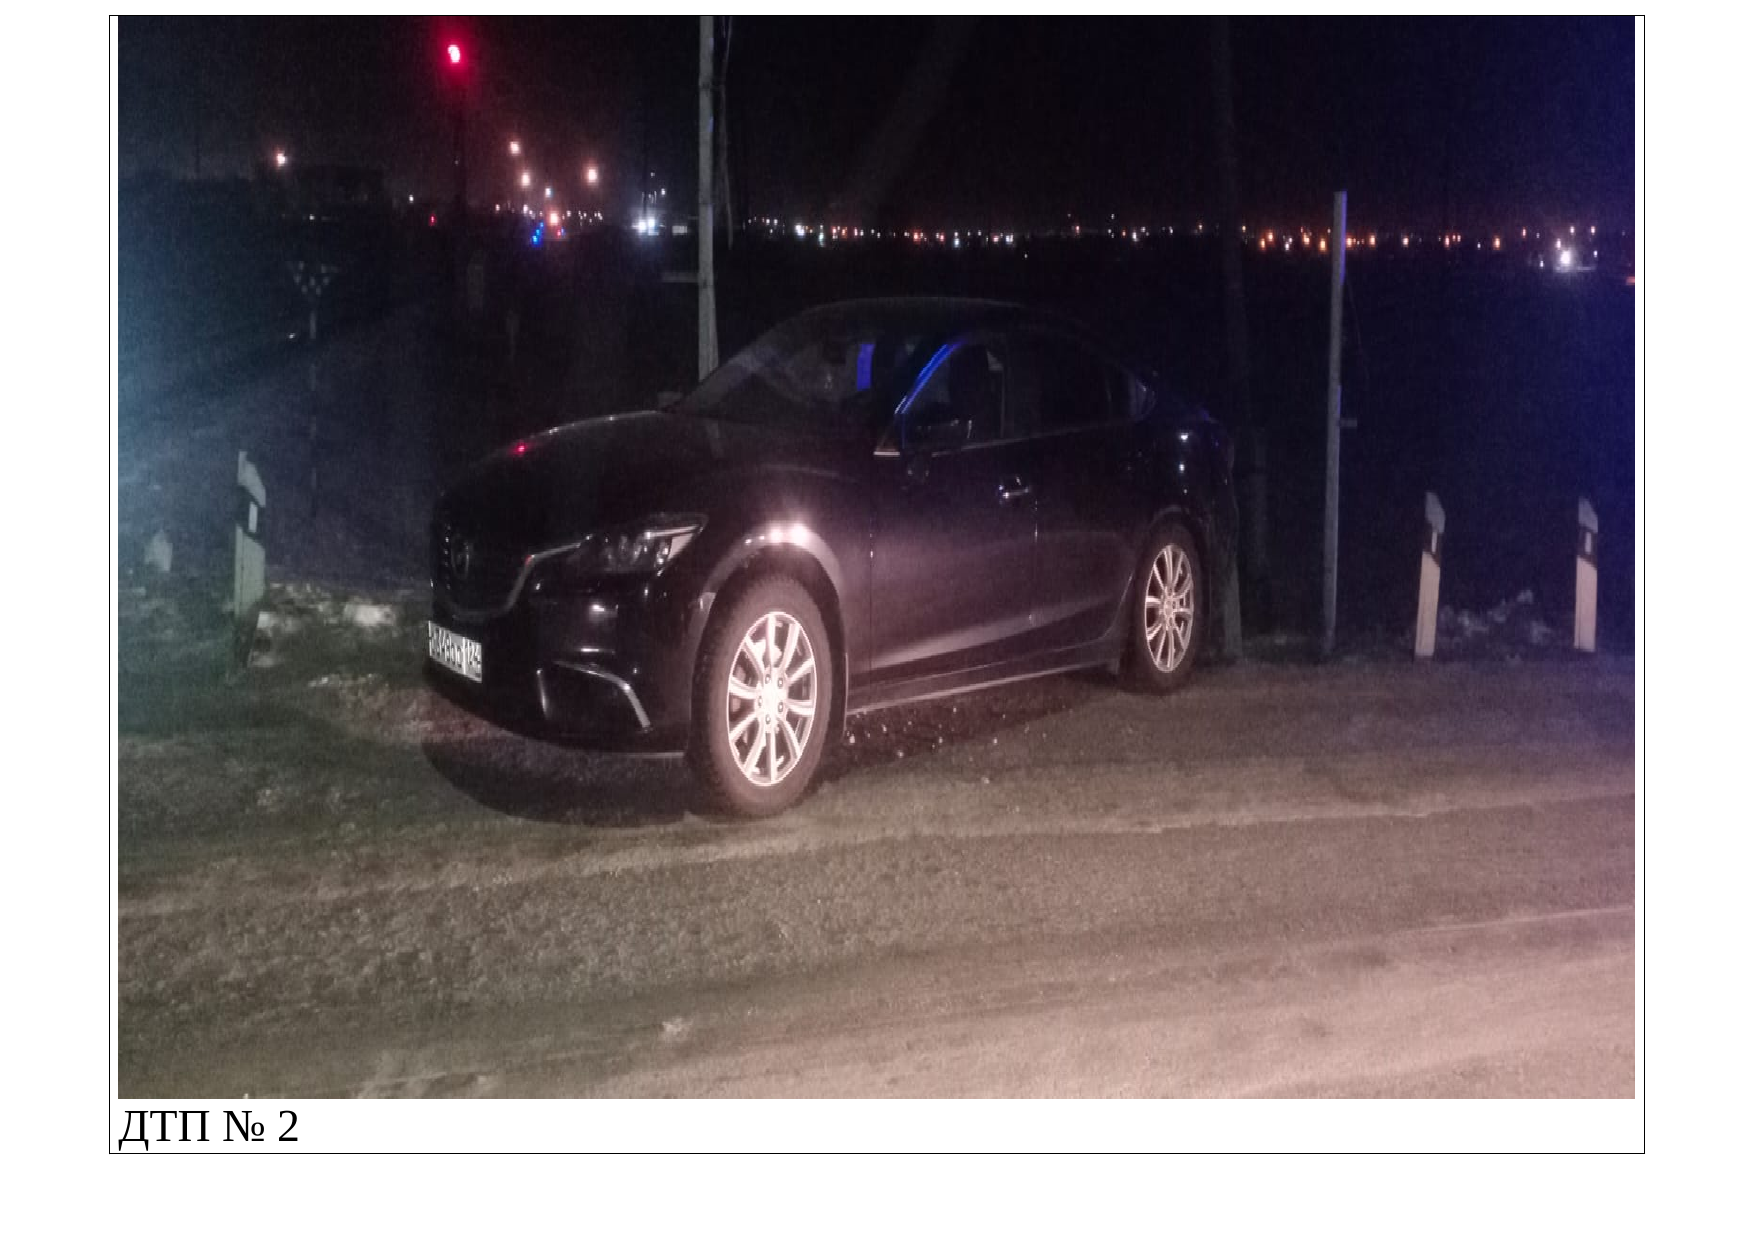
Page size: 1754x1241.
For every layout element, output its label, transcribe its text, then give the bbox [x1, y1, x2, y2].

text ДТП № 2 [110, 1098, 1644, 1153]
picture [118, 16, 1635, 1099]
